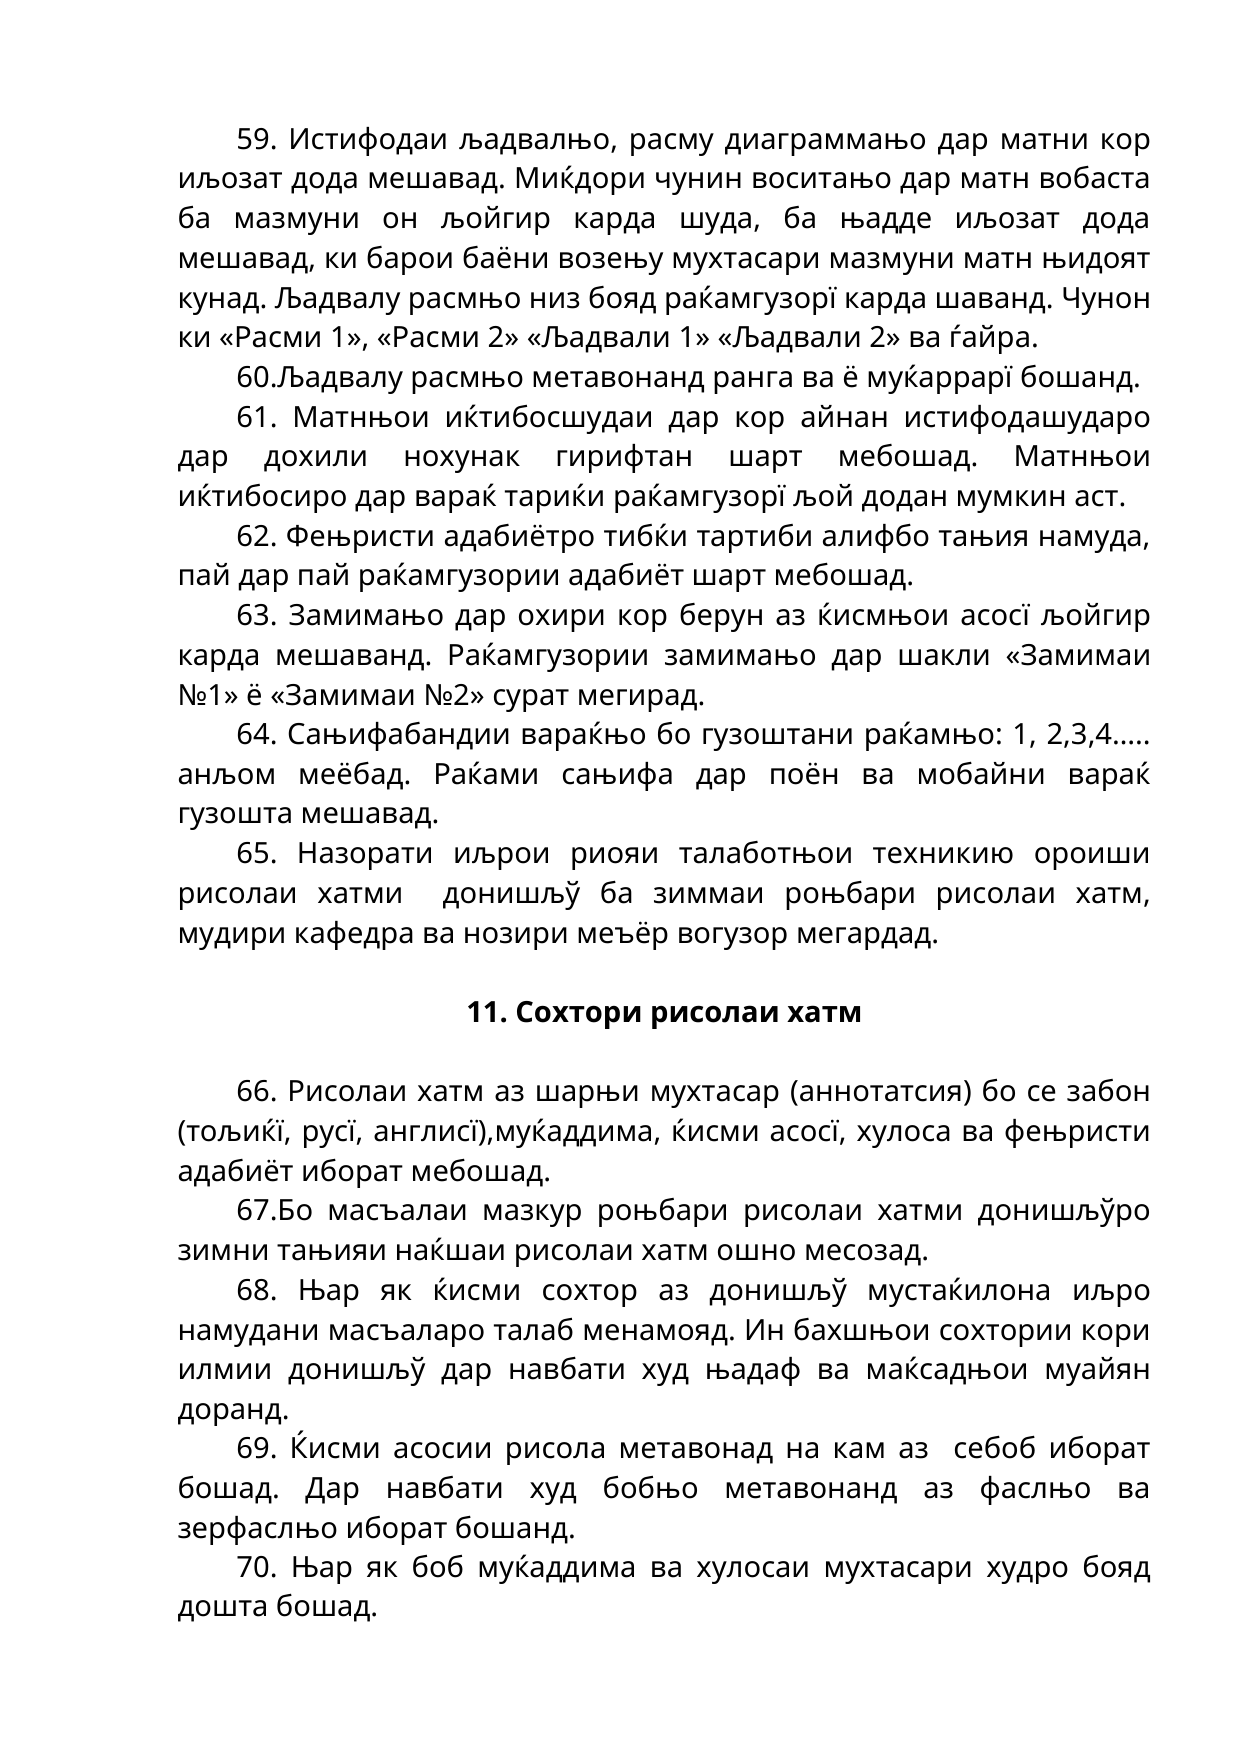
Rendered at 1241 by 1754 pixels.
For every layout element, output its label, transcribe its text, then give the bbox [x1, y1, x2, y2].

text 63. Замимањо дар охири кор берун аз ќисмњои асосї љойгир карда мешаванд. Раќамгузории замимањо дар шакли «Замимаи №1» ё «Замимаи №2» сурат мегирад. [177, 594, 1152, 713]
text 11. Сохтори рисолаи хатм [177, 991, 1152, 1031]
text 66. Рисолаи хатм аз шарњи мухтасар (аннотатсия) бо се забон (тољиќї, русї, англисї),муќаддима, ќисми асосї, хулоса ва фењристи адабиёт иборат мебошад. [177, 1071, 1152, 1190]
text 64. Сањифабандии вараќњо бо гузоштани раќамњо: 1, 2,3,4….. анљом меёбад. Раќами сањифа дар поён ва мобайни вараќ гузошта мешавад. [177, 713, 1152, 832]
text 59. Истифодаи љадвалњо, расму диаграммањо дар матни кор иљозат дода мешавад. Миќдори чунин воситањо дар матн вобаста ба мазмуни он љойгир карда шуда, ба њадде иљозат дода мешавад, ки барои баёни возењу мухтасари мазмуни матн њидоят кунад. Љадвалу расмњо низ бояд раќамгузорї карда шаванд. Чунон ки «Расми 1», «Расми 2» «Љадвали 1» «Љадвали 2» ва ѓайра. [177, 118, 1152, 356]
text 68. Њар як ќисми сохтор аз донишљў мустаќилона иљро намудани масъаларо талаб менамояд. Ин бахшњои сохтории кори илмии донишљў дар навбати худ њадаф ва маќсадњои муайян доранд. [177, 1269, 1152, 1428]
text 67.Бо масъалаи мазкур роњбари рисолаи хатми донишљўро зимни тањияи наќшаи рисолаи хатм ошно месозад. [177, 1190, 1152, 1269]
text 69. Ќисми асосии рисола метавонад на кам аз себоб иборат бошад. Дар навбати худ бобњо метавонанд аз фаслњо ва зерфаслњо иборат бошанд. [177, 1428, 1152, 1547]
text 62. Фењристи адабиётро тибќи тартиби алифбо тањия намуда, пай дар пай раќамгузории адабиёт шарт мебошад. [177, 515, 1152, 594]
text 60.Љадвалу расмњо метавонанд ранга ва ё муќаррарї бошанд. [177, 356, 1152, 396]
text 61. Матнњои иќтибосшудаи дар кор айнан истифодашударо дар дохили нохунак гирифтан шарт мебошад. Матнњои иќтибосиро дар вараќ тариќи раќамгузорї љой додан мумкин аст. [177, 396, 1152, 515]
text 65. Назорати иљрои риояи талаботњои техникию ороиши рисолаи хатми донишљў ба зиммаи роњбари рисолаи хатм, мудири кафедра ва нозири меъёр вогузор мегардад. [177, 832, 1152, 952]
text 70. Њар як боб муќаддима ва хулосаи мухтасари худро бояд дошта бошад. [177, 1547, 1152, 1625]
